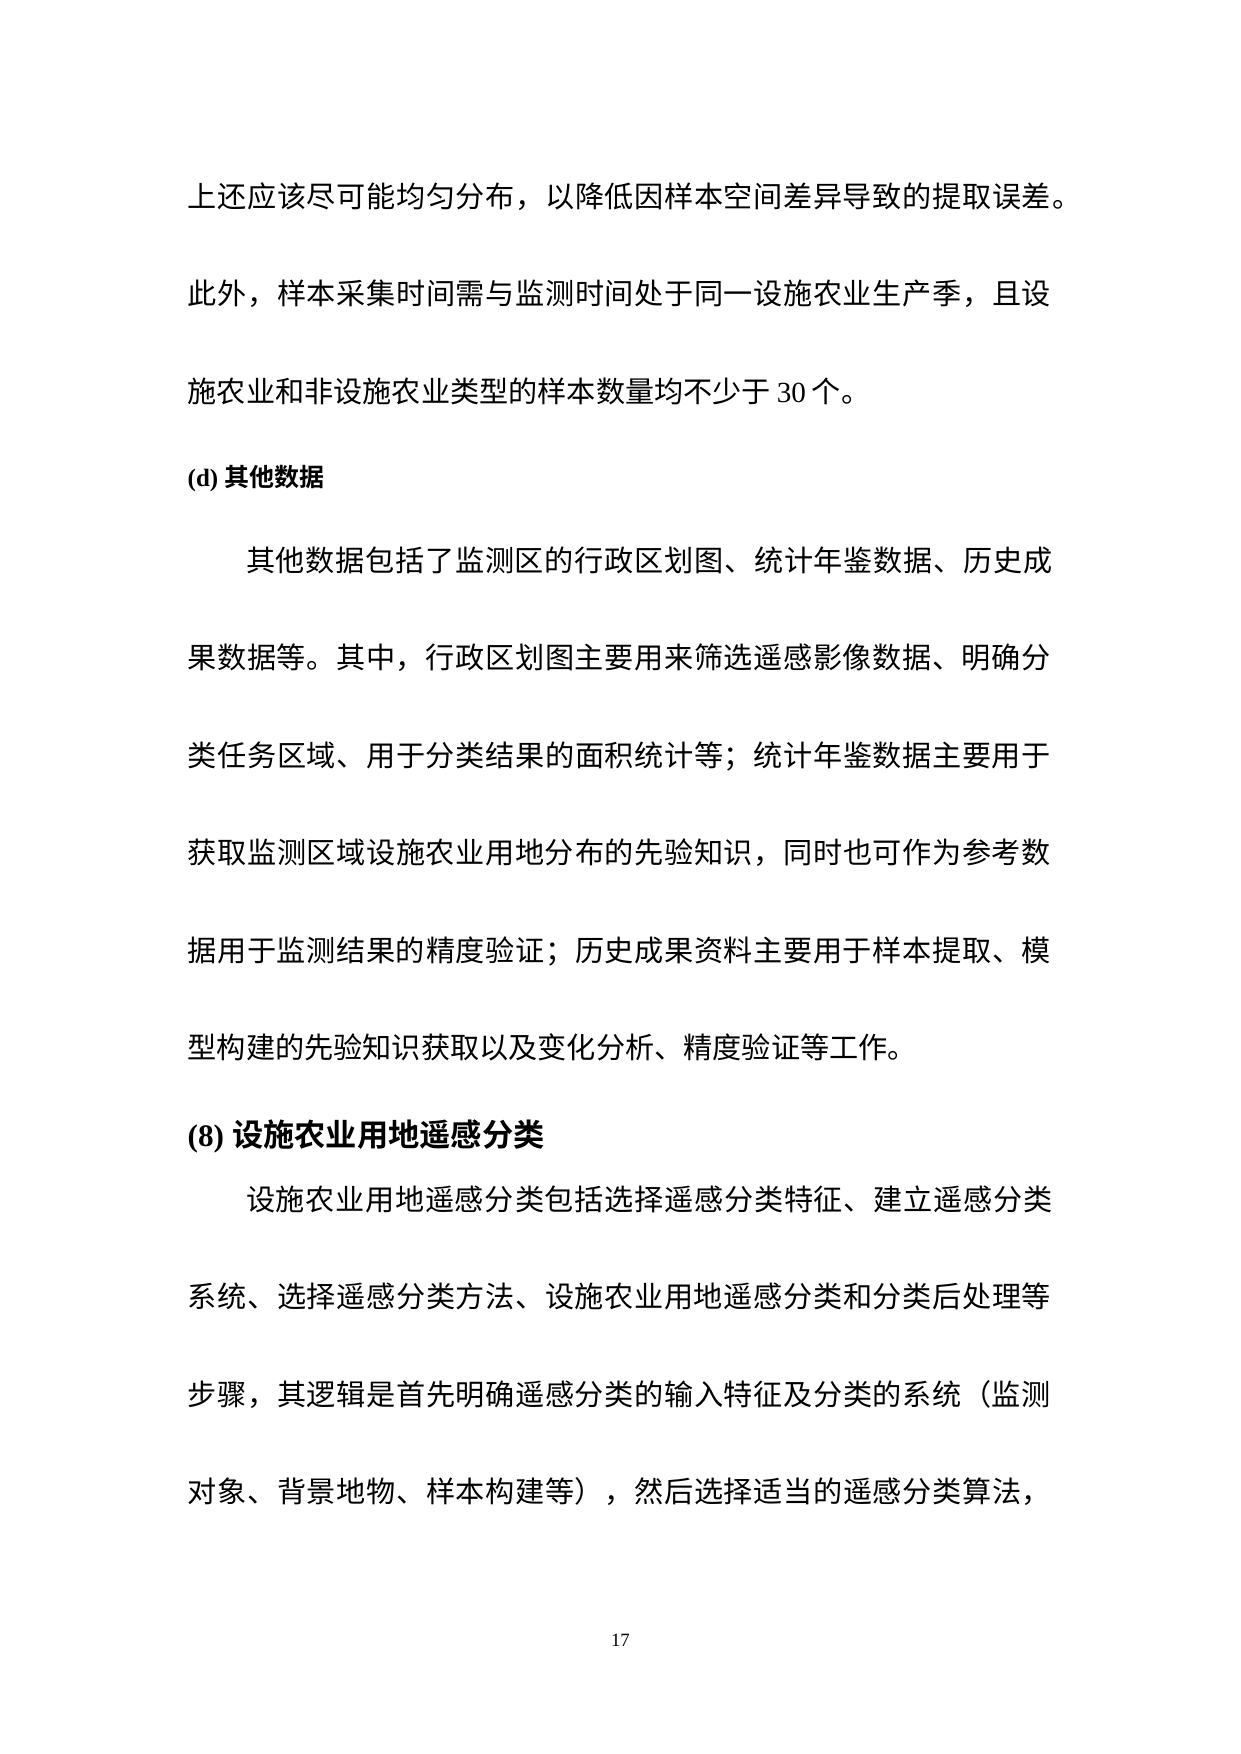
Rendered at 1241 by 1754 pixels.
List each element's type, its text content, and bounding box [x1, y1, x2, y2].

subtitle 其他数据 [187, 443, 1053, 508]
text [187, 162, 1053, 422]
text 其他数据包括了监测区的行政区划图、统计年鉴数据、历史成果数据等。其中，行政区划图主要用来筛选遥感影像数据、明确分类任务区域、用于分类结果的面积统计等；统计年鉴数据主要用于获取监测区域设施农业用地分布的先验知识，同时也可作为参考数据用于监测结果的精度验证；历史成果资料主要用于样本提取、模型构建的先验知识获取以及变化分析、精度验证等工作。 [187, 526, 1053, 1079]
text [187, 1165, 1053, 1522]
subtitle 设施农业用地遥感分类 [187, 1100, 1053, 1165]
